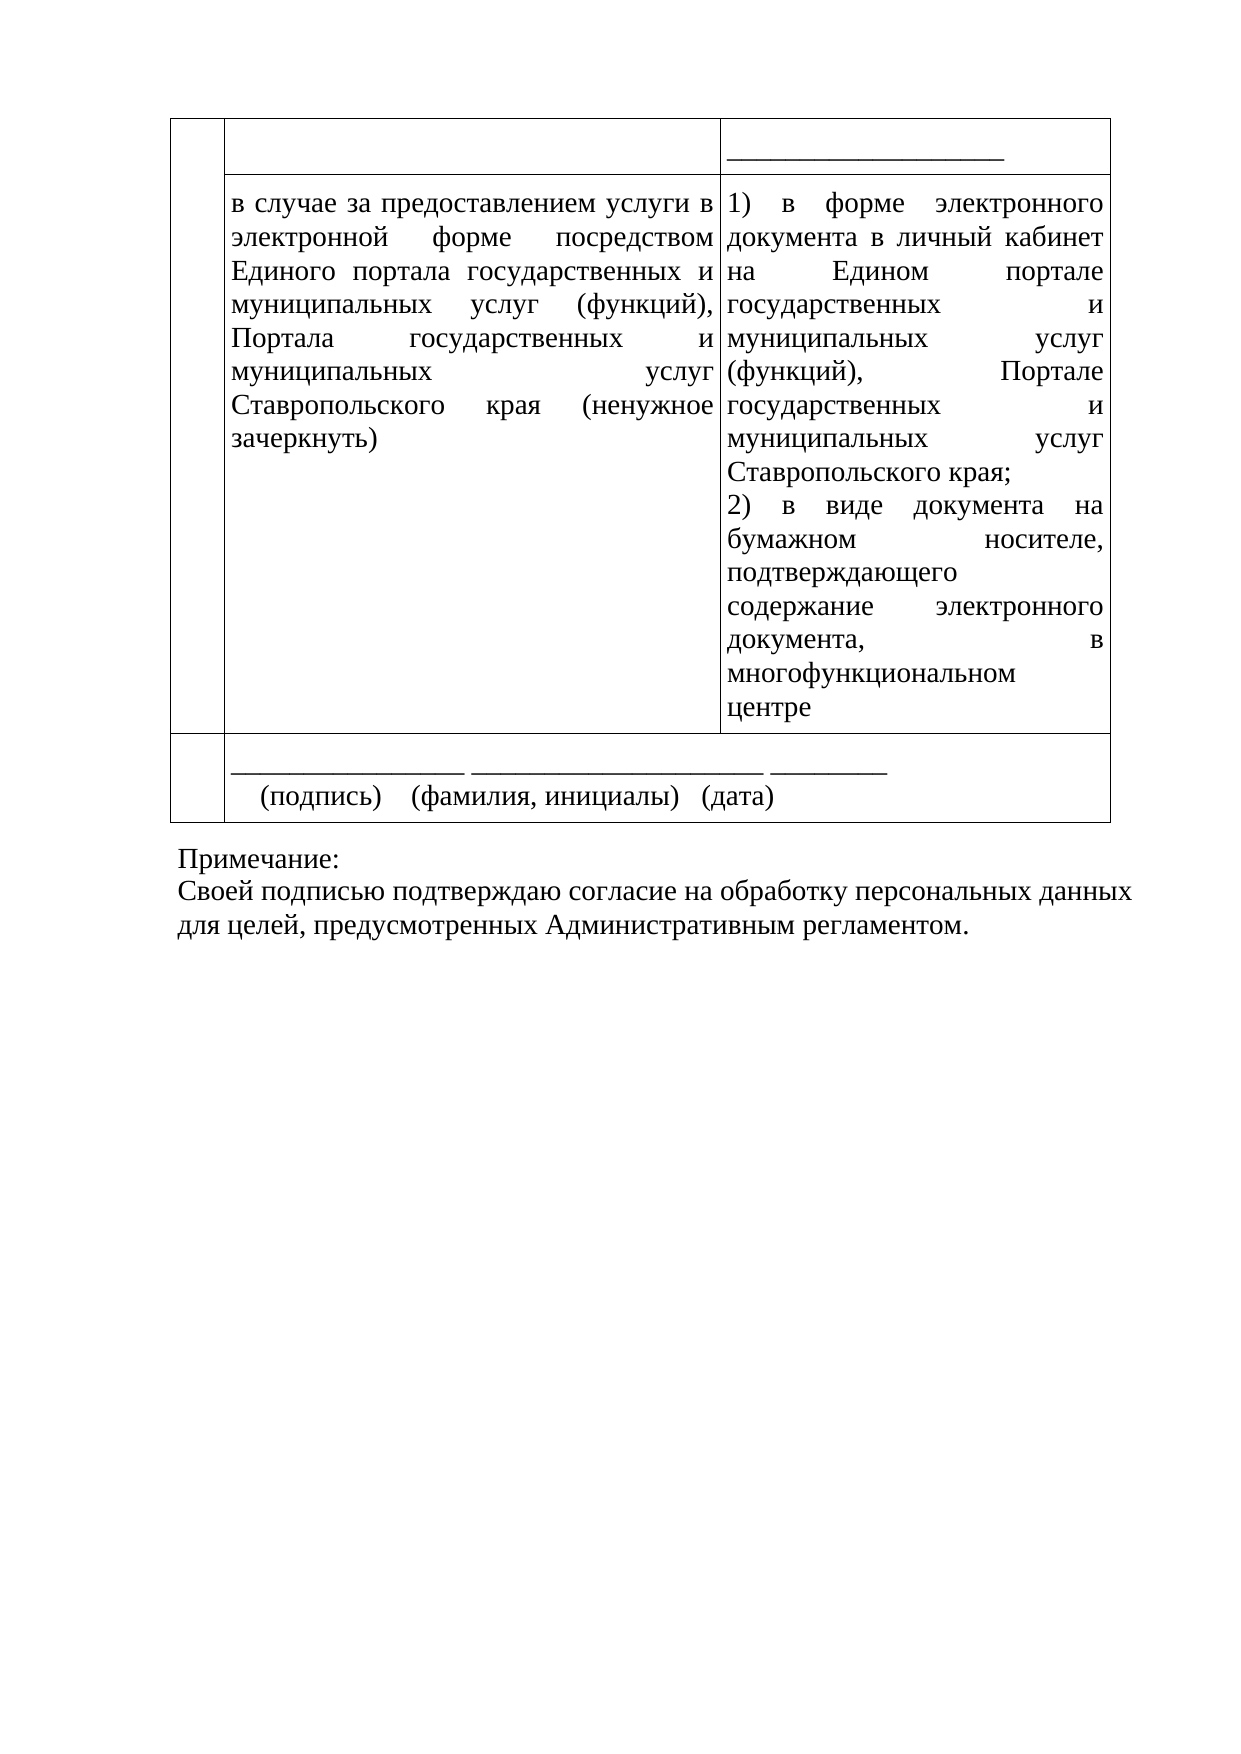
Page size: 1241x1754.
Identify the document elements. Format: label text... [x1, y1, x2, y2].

table_cell 1) в форме электронного документа в личный кабинет на Едином портале государственных и муниципальных услуг (функций), Портале государственных и муниципальных услуг Ставропольского края; 2) в виде документа на бумажном носителе, подтверждающего содержание электронного документа, в многофункциональном центре [721, 175, 1110, 733]
table_cell ________________ ____________________ ________ (подпись) (фамилия, инициалы) (дата) [225, 734, 1110, 822]
text Своей подписью подтверждаю согласие на обработку персональных данных для целей, предусмотренных Административным регламентом. [177, 873, 1152, 940]
text Примечание: [177, 848, 1152, 873]
table_cell [171, 734, 224, 822]
table_cell в случае за предоставлением услуги в электронной форме посредством Единого портала государственных и муниципальных услуг (функций), Портала государственных и муниципальных услуг Ставропольского края (ненужное зачеркнуть) [225, 175, 720, 733]
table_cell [225, 119, 720, 174]
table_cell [721, 119, 1110, 174]
